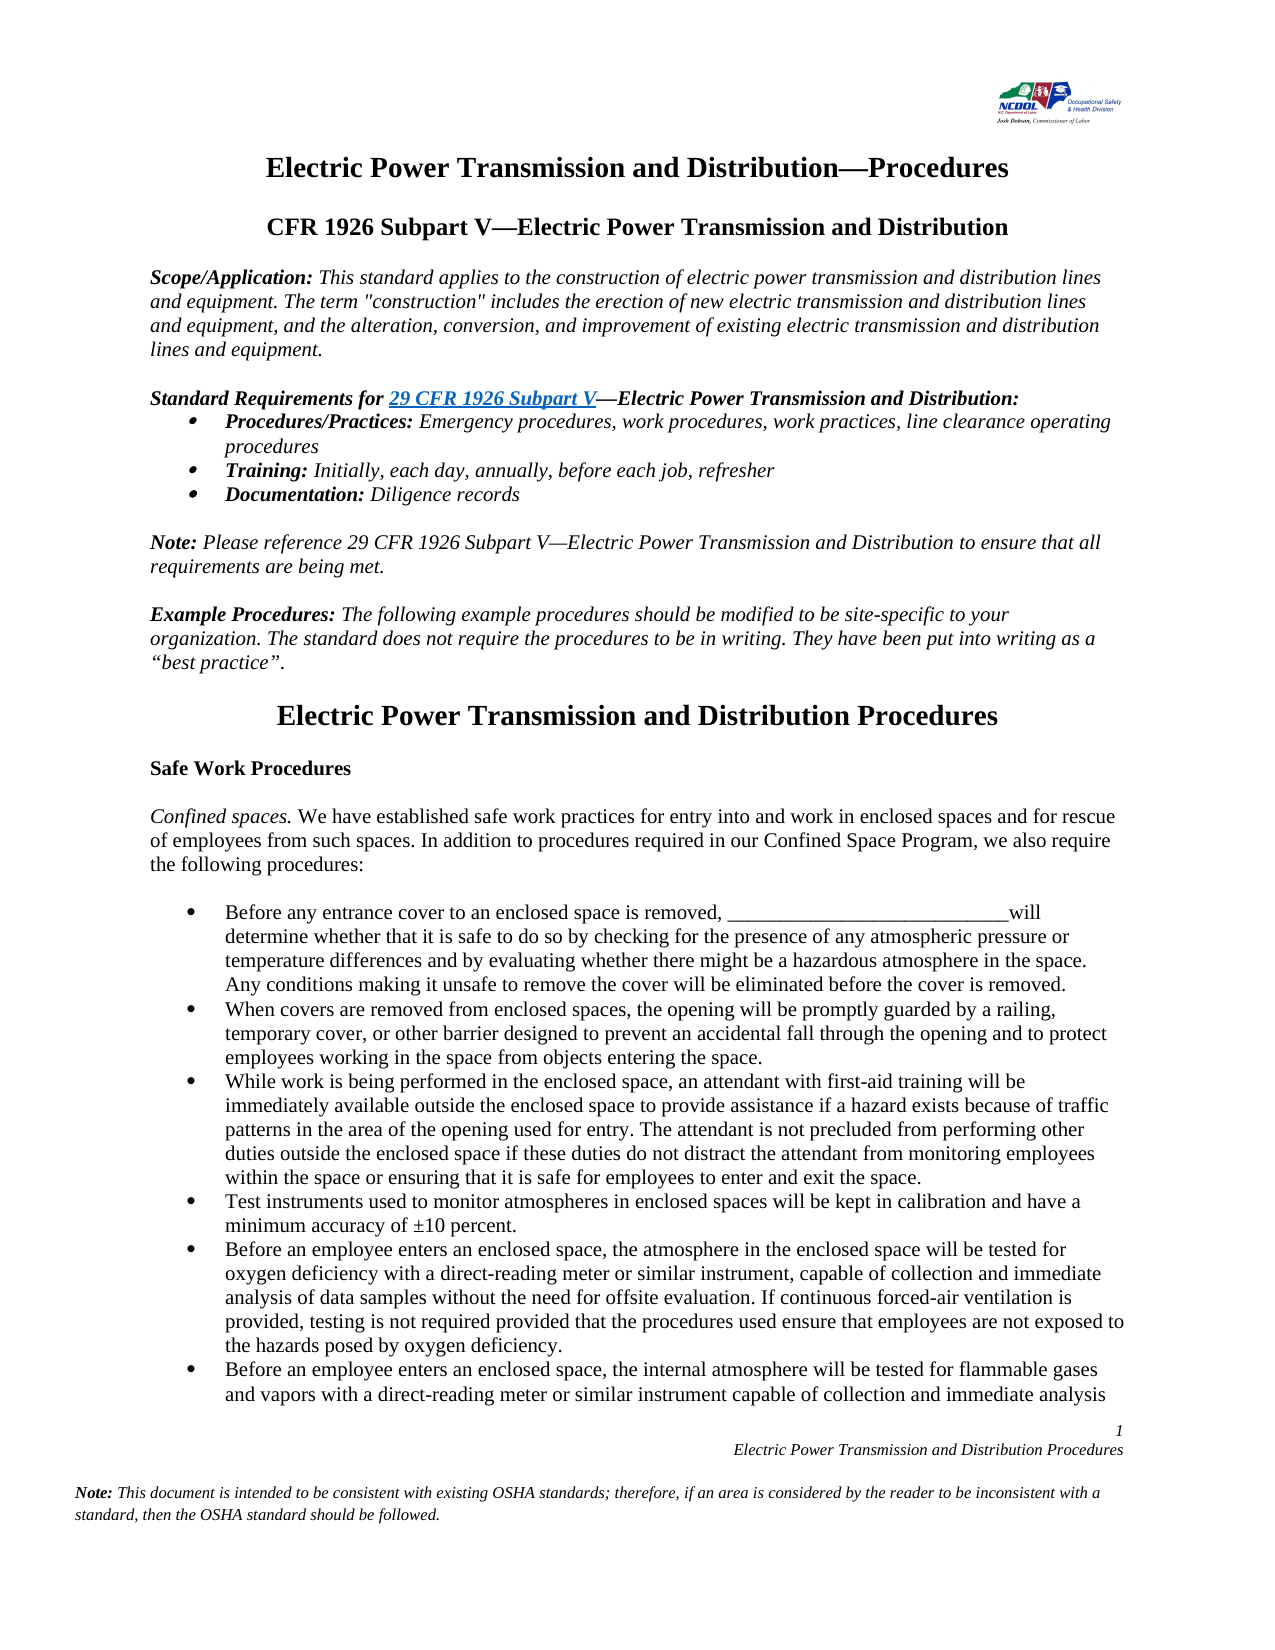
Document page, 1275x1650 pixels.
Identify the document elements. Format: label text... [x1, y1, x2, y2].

picture [992, 75, 1125, 136]
text Example Procedures: The following example procedures should be modified to be site-specific to your organization. The standard does not require the procedures to be in writing. They have been put into writing as a “best practice”. [150, 602, 1125, 674]
text Safe Work Procedures [150, 756, 1125, 780]
text Standard Requirements for 29 CFR 1926 Subpart V—Electric Power Transmission and Distribution: [150, 385, 1125, 409]
list Before an employee enters an enclosed space, the atmosphere in the enclosed space will be tested for oxygen deficiency with a direct-reading meter or similar instrument, capable of collection and immediate analysis of data samples without the need for offsite evaluation. If continuous forced-air ventilation is provided, testing is not required provided that the procedures used ensure that employees are not exposed to the hazards posed by oxygen deficiency. [187, 1237, 1125, 1357]
list Before any entrance cover to an enclosed space is removed, ___________________________will determine whether that it is safe to do so by checking for the presence of any atmospheric pressure or temperature differences and by evaluating whether there might be a hazardous atmosphere in the space. Any conditions making it unsafe to remove the cover will be eliminated before the cover is removed. [187, 900, 1125, 996]
text Confined spaces. We have established safe work practices for entry into and work in enclosed spaces and for rescue of employees from such spaces. In addition to procedures required in our Confined Space Program, we also require the following procedures: [150, 804, 1125, 876]
list Test instruments used to monitor atmospheres in enclosed spaces will be kept in calibration and have a minimum accuracy of ±10 percent. [187, 1189, 1125, 1237]
text Electric Power Transmission and Distribution—Procedures [150, 150, 1125, 183]
text Electric Power Transmission and Distribution Procedures [150, 698, 1125, 732]
list Training: Initially, each day, annually, before each job, refresher [187, 458, 1125, 482]
text Note: Please reference 29 CFR 1926 Subpart V—Electric Power Transmission and Distribution to ensure that all requirements are being met. [150, 530, 1125, 578]
list While work is being performed in the enclosed space, an attendant with first-aid training will be immediately available outside the enclosed space to provide assistance if a hazard exists because of traffic patterns in the area of the opening used for entry. The attendant is not precluded from performing other duties outside the enclosed space if these duties do not distract the attendant from monitoring employees within the space or ensuring that it is safe for employees to enter and exit the space. [187, 1069, 1125, 1189]
text CFR 1926 Subpart V—Electric Power Transmission and Distribution [150, 212, 1125, 241]
text Scope/Application: This standard applies to the construction of electric power transmission and distribution lines and equipment. The term "construction" includes the erection of new electric transmission and distribution lines and equipment, and the alteration, conversion, and improvement of existing electric transmission and distribution lines and equipment. [150, 265, 1125, 361]
list Documentation: Diligence records [187, 482, 1125, 506]
list When covers are removed from enclosed spaces, the opening will be promptly guarded by a railing, temporary cover, or other barrier designed to prevent an accidental fall through the opening and to protect employees working in the space from objects entering the space. [187, 996, 1125, 1069]
list Procedures/Practices: Emergency procedures, work procedures, work practices, line clearance operating procedures [187, 409, 1125, 458]
